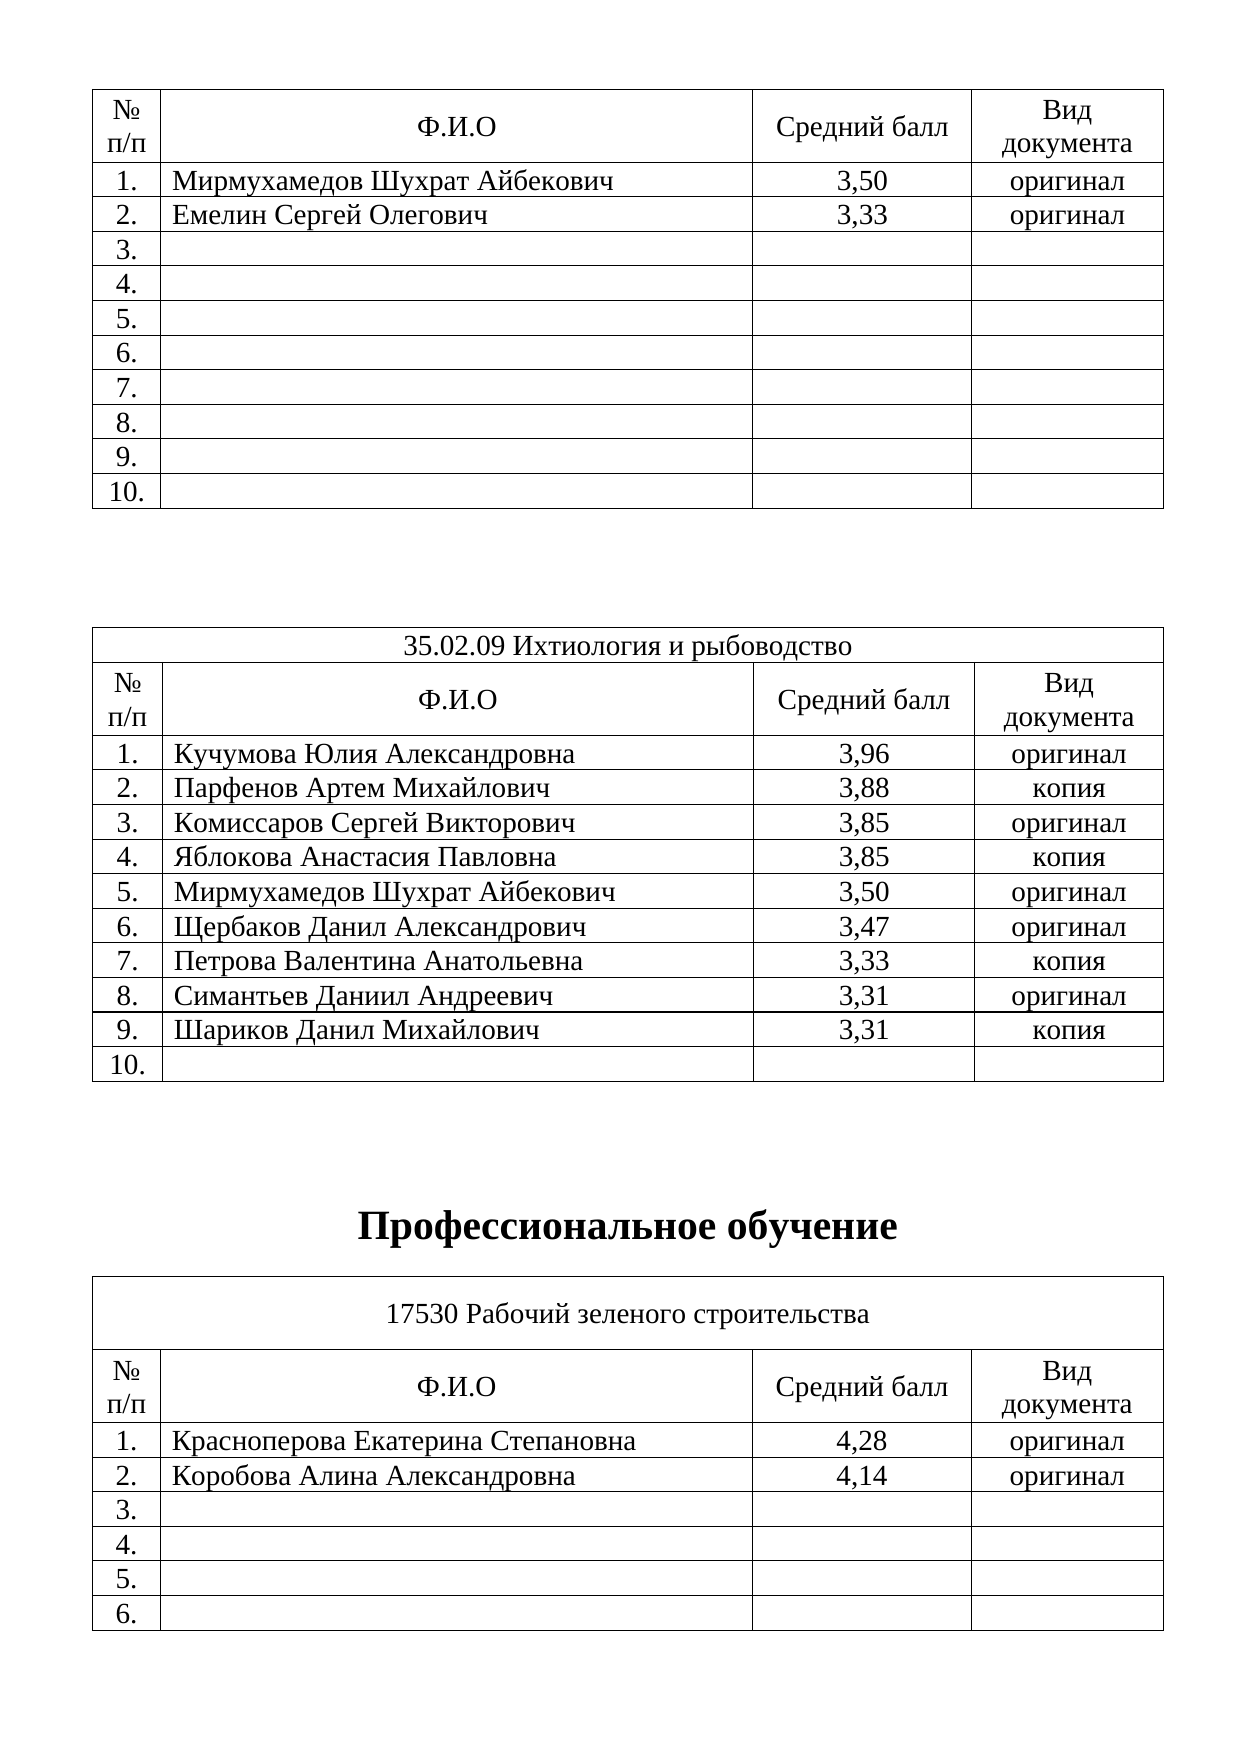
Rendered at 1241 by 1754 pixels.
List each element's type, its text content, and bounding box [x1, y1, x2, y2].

table_cell 8. [93, 978, 162, 1011]
table_cell 9. [93, 1013, 162, 1046]
table_cell [972, 370, 1163, 404]
table_cell № п/п [93, 90, 160, 162]
table_cell 1. [93, 1423, 160, 1457]
table_cell Мирмухамедов Шухрат Айбекович [161, 163, 752, 196]
table_cell Вид документа [972, 90, 1163, 162]
table_cell Вид документа [975, 663, 1163, 735]
table_cell [753, 1561, 971, 1595]
table_cell 3,88 [754, 770, 974, 804]
table_cell Петрова Валентина Анатольевна [163, 943, 753, 977]
table_cell [753, 1596, 971, 1629]
table_cell Средний балл [753, 1350, 971, 1422]
table_cell Ф.И.О [161, 90, 752, 162]
table_cell [972, 1527, 1163, 1560]
table_cell 5. [93, 1561, 160, 1595]
table_cell [753, 474, 971, 507]
table_cell 3. [93, 1492, 160, 1526]
table_cell Яблокова Анастасия Павловна [163, 840, 753, 873]
table_cell [161, 301, 752, 334]
table_cell 3. [93, 805, 162, 838]
table_cell Парфенов Артем Михайлович [163, 770, 753, 804]
table_cell Мирмухамедов Шухрат Айбекович [163, 874, 753, 908]
table_cell 4. [93, 266, 160, 300]
table_cell оригинал [972, 1458, 1163, 1491]
table_cell 4,28 [753, 1423, 971, 1457]
table_cell 4,14 [753, 1458, 971, 1491]
table_header 35.02.09 Ихтиология и рыбоводство [93, 628, 1163, 662]
table_cell 7. [93, 370, 160, 404]
table_cell 3,85 [754, 805, 974, 838]
table_cell [972, 439, 1163, 473]
table_cell 7. [93, 943, 162, 977]
table_cell 1. [93, 163, 160, 196]
table_cell [753, 1492, 971, 1526]
table_cell Емелин Сергей Олегович [161, 197, 752, 231]
table_cell [972, 336, 1163, 369]
table_cell [972, 405, 1163, 438]
table_cell Щербаков Данил Александрович [163, 909, 753, 942]
table_cell 6. [93, 336, 160, 369]
table_cell оригинал [975, 736, 1163, 769]
table_cell [161, 1492, 752, 1526]
table_cell [161, 266, 752, 300]
table_cell 6. [93, 1596, 160, 1629]
table_cell 4. [93, 1527, 160, 1560]
table_cell 10. [93, 474, 160, 507]
table_cell [972, 301, 1163, 334]
table_cell 9. [93, 439, 160, 473]
table_cell Симантьев Даниил Андреевич [163, 978, 753, 1011]
table_cell Коробова Алина Александровна [161, 1458, 752, 1491]
table_cell 3,31 [754, 1013, 974, 1046]
table_cell [753, 405, 971, 438]
table_cell № п/п [93, 1350, 160, 1422]
table_cell Ф.И.О [163, 663, 753, 735]
table_cell 3. [93, 232, 160, 265]
table_cell 3,33 [753, 197, 971, 231]
table_cell 6. [93, 909, 162, 942]
table_cell 3,31 [754, 978, 974, 1011]
table_cell оригинал [975, 805, 1163, 838]
table_cell 3,96 [754, 736, 974, 769]
table_cell [161, 1596, 752, 1629]
table_cell 3,50 [754, 874, 974, 908]
table_cell оригинал [972, 197, 1163, 231]
table_cell Кучумова Юлия Александровна [163, 736, 753, 769]
table_cell [161, 474, 752, 507]
table_cell 3,47 [754, 909, 974, 942]
table_cell [753, 232, 971, 265]
table_cell [753, 336, 971, 369]
table_cell 10. [93, 1047, 162, 1081]
table_cell [163, 1047, 753, 1081]
table_cell [975, 1047, 1163, 1081]
table_cell 8. [93, 405, 160, 438]
table_cell [753, 1527, 971, 1560]
table_cell Средний балл [753, 90, 971, 162]
table_cell 4. [93, 840, 162, 873]
table_cell 3,50 [753, 163, 971, 196]
table_cell 3,33 [754, 943, 974, 977]
table_cell оригинал [972, 1423, 1163, 1457]
table_cell копия [975, 943, 1163, 977]
table_cell Шариков Данил Михайлович [163, 1013, 753, 1046]
table_cell оригинал [975, 978, 1163, 1011]
table_cell [972, 232, 1163, 265]
table_cell 2. [93, 770, 162, 804]
table_cell 2. [93, 1458, 160, 1491]
table_cell [754, 1047, 974, 1081]
table_cell 1. [93, 736, 162, 769]
text Профессиональное обучение [103, 1200, 1152, 1248]
table_cell [161, 370, 752, 404]
table_header 17530 Рабочий зеленого строительства [93, 1277, 1163, 1349]
table_cell [972, 266, 1163, 300]
table_cell оригинал [975, 909, 1163, 942]
table_cell Средний балл [754, 663, 974, 735]
table_cell оригинал [972, 163, 1163, 196]
table_cell копия [975, 840, 1163, 873]
table_cell [972, 1596, 1163, 1629]
table_cell копия [975, 770, 1163, 804]
table_cell Вид документа [972, 1350, 1163, 1422]
table_cell [161, 439, 752, 473]
table_cell [972, 1561, 1163, 1595]
table_cell Комиссаров Сергей Викторович [163, 805, 753, 838]
table_cell [753, 266, 971, 300]
table_cell [161, 1561, 752, 1595]
table_cell [161, 336, 752, 369]
table_cell [161, 232, 752, 265]
table_cell [753, 439, 971, 473]
table_cell [753, 301, 971, 334]
table_cell Ф.И.О [161, 1350, 752, 1422]
table_cell [161, 405, 752, 438]
table_cell [972, 1492, 1163, 1526]
table_cell 5. [93, 301, 160, 334]
table_cell 3,85 [754, 840, 974, 873]
table_cell № п/п [93, 663, 162, 735]
table_cell [972, 474, 1163, 507]
table_cell [753, 370, 971, 404]
table_cell Красноперова Екатерина Степановна [161, 1423, 752, 1457]
table_cell оригинал [975, 874, 1163, 908]
table_cell 5. [93, 874, 162, 908]
table_cell копия [975, 1013, 1163, 1046]
table_cell 2. [93, 197, 160, 231]
table_cell [161, 1527, 752, 1560]
